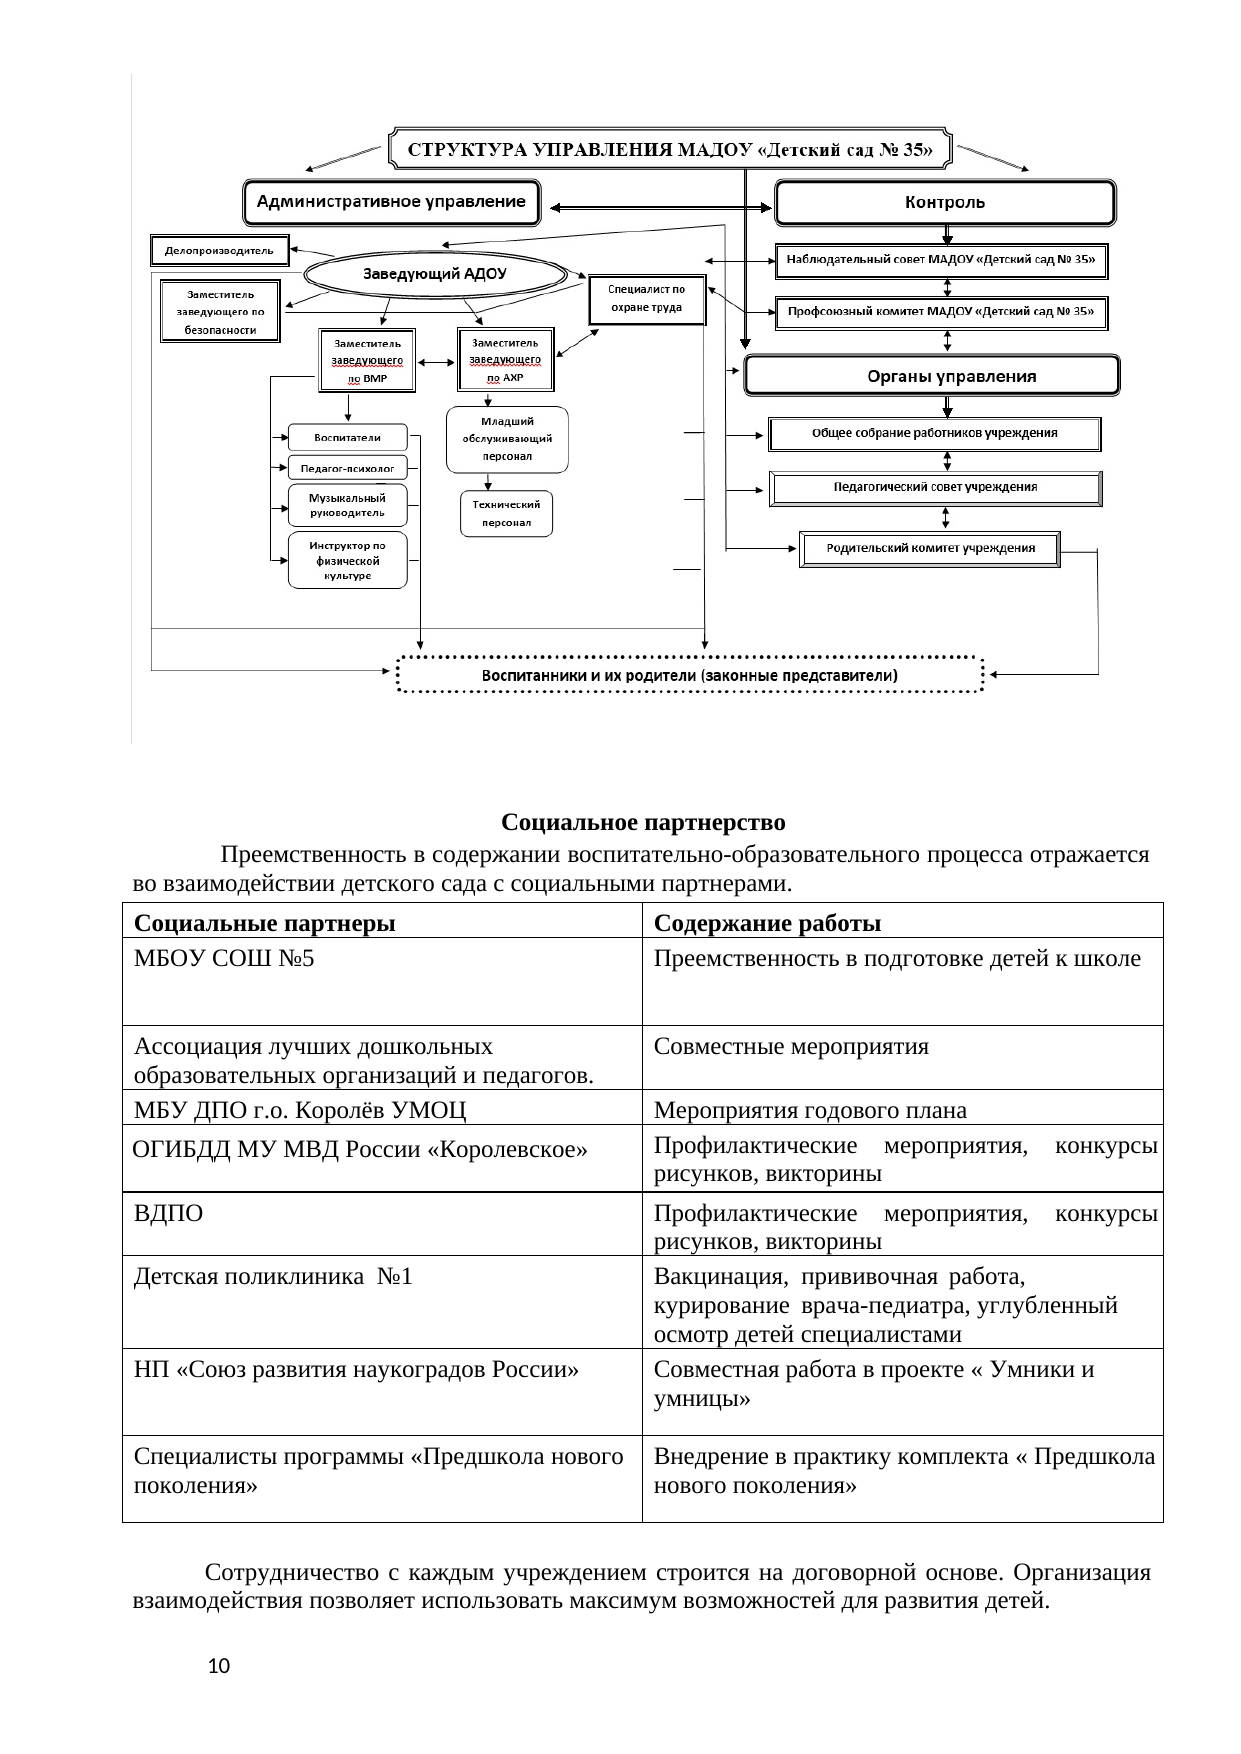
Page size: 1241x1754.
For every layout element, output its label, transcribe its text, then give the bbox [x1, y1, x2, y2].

text Преемственность в содержании воспитательно-образовательного процесса отражается во взаимодействии детского сада с социальными партнерами. [131, 839, 1152, 897]
table_cell МБОУ СОШ №5 [123, 938, 642, 1025]
picture [131, 74, 1151, 744]
text Сотрудничество с каждым учреждением строится на договорной основе. Организация взаимодействия позволяет использовать максимум возможностей для развития детей. [131, 1557, 1152, 1614]
table_cell Профилактические мероприятия, конкурсы рисунков, викторины [643, 1125, 1163, 1191]
table_cell НП «Союз развития наукоградов России» [123, 1349, 642, 1435]
table_cell МБУ ДПО г.о. Королёв УМОЦ [123, 1090, 642, 1123]
table_cell Детская поликлиника №1 [123, 1256, 642, 1348]
table_cell ОГИБДД МУ МВД России «Королевское» [123, 1125, 642, 1191]
table_cell Внедрение в практику комплекта « Предшкола нового поколения» [643, 1436, 1163, 1522]
table_header Содержание работы [643, 903, 1163, 937]
table_cell Ассоциация лучших дошкольных образовательных организаций и педагогов. [123, 1026, 642, 1088]
table_cell Профилактические мероприятия, конкурсы рисунков, викторины [643, 1193, 1163, 1255]
table_cell Совместные мероприятия [643, 1026, 1163, 1088]
table_header Социальные партнеры [123, 903, 642, 937]
text Социальное партнерство [133, 807, 1154, 835]
table_cell ВДПО [123, 1193, 642, 1255]
table_cell Преемственность в подготовке детей к школе [643, 938, 1163, 1025]
table_cell Специалисты программы «Предшкола нового поколения» [123, 1436, 642, 1522]
table_cell Совместная работа в проекте « Умники и умницы» [643, 1349, 1163, 1435]
table_cell Вакцинация, прививочная работа, курирование врача-педиатра, углубленный осмотр детей специалистами [643, 1256, 1163, 1348]
table_cell Мероприятия годового плана [643, 1090, 1163, 1123]
